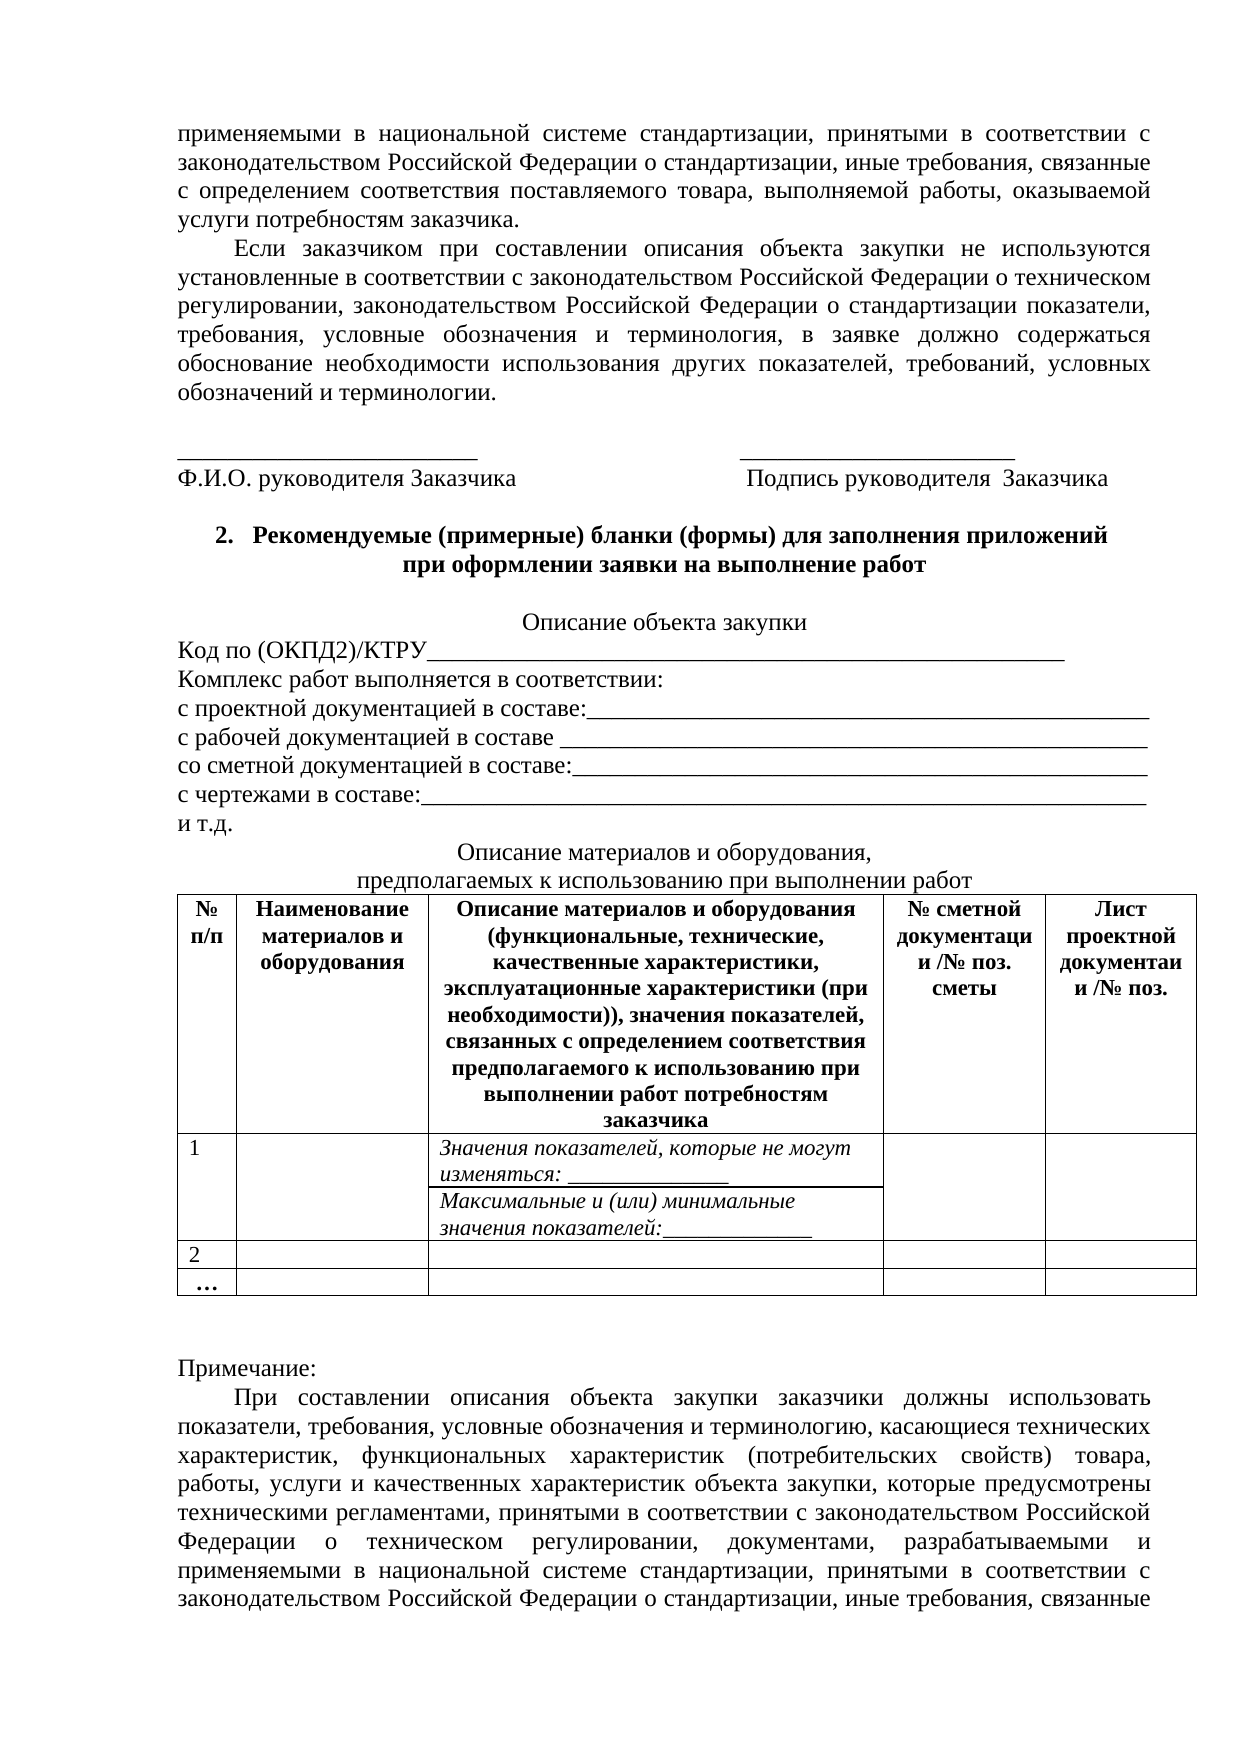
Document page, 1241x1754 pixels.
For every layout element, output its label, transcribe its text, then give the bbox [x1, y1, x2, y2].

table_header № п/п [178, 895, 236, 1133]
text Описание объекта закупки [177, 607, 1152, 636]
table_cell [237, 1134, 428, 1240]
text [177, 118, 1152, 233]
table_cell [1046, 1134, 1196, 1240]
text и т.д. [177, 808, 1152, 837]
table_header Наименование материалов и оборудования [237, 895, 428, 1133]
table_cell [237, 1241, 428, 1267]
text при оформлении заявки на выполнение работ [177, 549, 1152, 578]
table_cell [884, 1241, 1045, 1267]
table_cell … [178, 1269, 236, 1295]
text Ф.И.О. руководителя Заказчика Подпись руководителя Заказчика [177, 463, 1152, 492]
text со сметной документацией в составе:______________________________________________ [177, 751, 1152, 779]
table_cell [1046, 1269, 1196, 1295]
table_cell [237, 1269, 428, 1295]
text Описание материалов и оборудования, [177, 837, 1152, 866]
text Если заказчиком при составлении описания объекта закупки не используются установленные в соответствии с законодательством Российской Федерации о техническом регулировании, законодательством Российской Федерации о стандартизации показатели, требования, условные обозначения и терминология, в заявке должно содержаться обоснование необходимости использования других показателей, требований, условных обозначений и терминологии. [177, 233, 1152, 406]
table_cell [884, 1269, 1045, 1295]
table_header № сметной документации /№ поз. сметы [884, 895, 1045, 1133]
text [177, 1382, 1152, 1612]
table_cell [1046, 1241, 1196, 1267]
text ________________________ ______________________ [177, 434, 1152, 463]
table_cell 1 [178, 1134, 236, 1240]
table_cell [429, 1269, 883, 1295]
text Примечание: [177, 1353, 1152, 1382]
text Комплекс работ выполняется в соответствии: [177, 664, 1152, 693]
table_cell Значения показателей, которые не могут изменяться: ______________ [429, 1134, 883, 1186]
table_header Лист проектной документаии /№ поз. [1046, 895, 1196, 1133]
table_cell [884, 1134, 1045, 1240]
table_cell [429, 1241, 883, 1267]
table_cell 2 [178, 1241, 236, 1267]
list Рекомендуемые (примерные) бланки (формы) для заполнения приложений [215, 521, 1152, 549]
table_cell Максимальные и (или) минимальные значения показателей:_____________ [429, 1188, 883, 1240]
text с рабочей документацией в составе _______________________________________________ [177, 722, 1152, 751]
table_header Описание материалов и оборудования (функциональные, технические, качественные характеристики, эксплуатационные характеристики (при необходимости)), значения показателей, связанных с определением соответствия предполагаемого к использованию при выполнении работ потребностям заказчика [429, 895, 883, 1133]
text предполагаемых к использованию при выполнении работ [177, 866, 1152, 894]
text с чертежами в составе:__________________________________________________________ [177, 779, 1152, 808]
text Код по (ОКПД2)/КТРУ___________________________________________________ [177, 636, 1152, 664]
text с проектной документацией в составе:_____________________________________________ [177, 693, 1152, 722]
